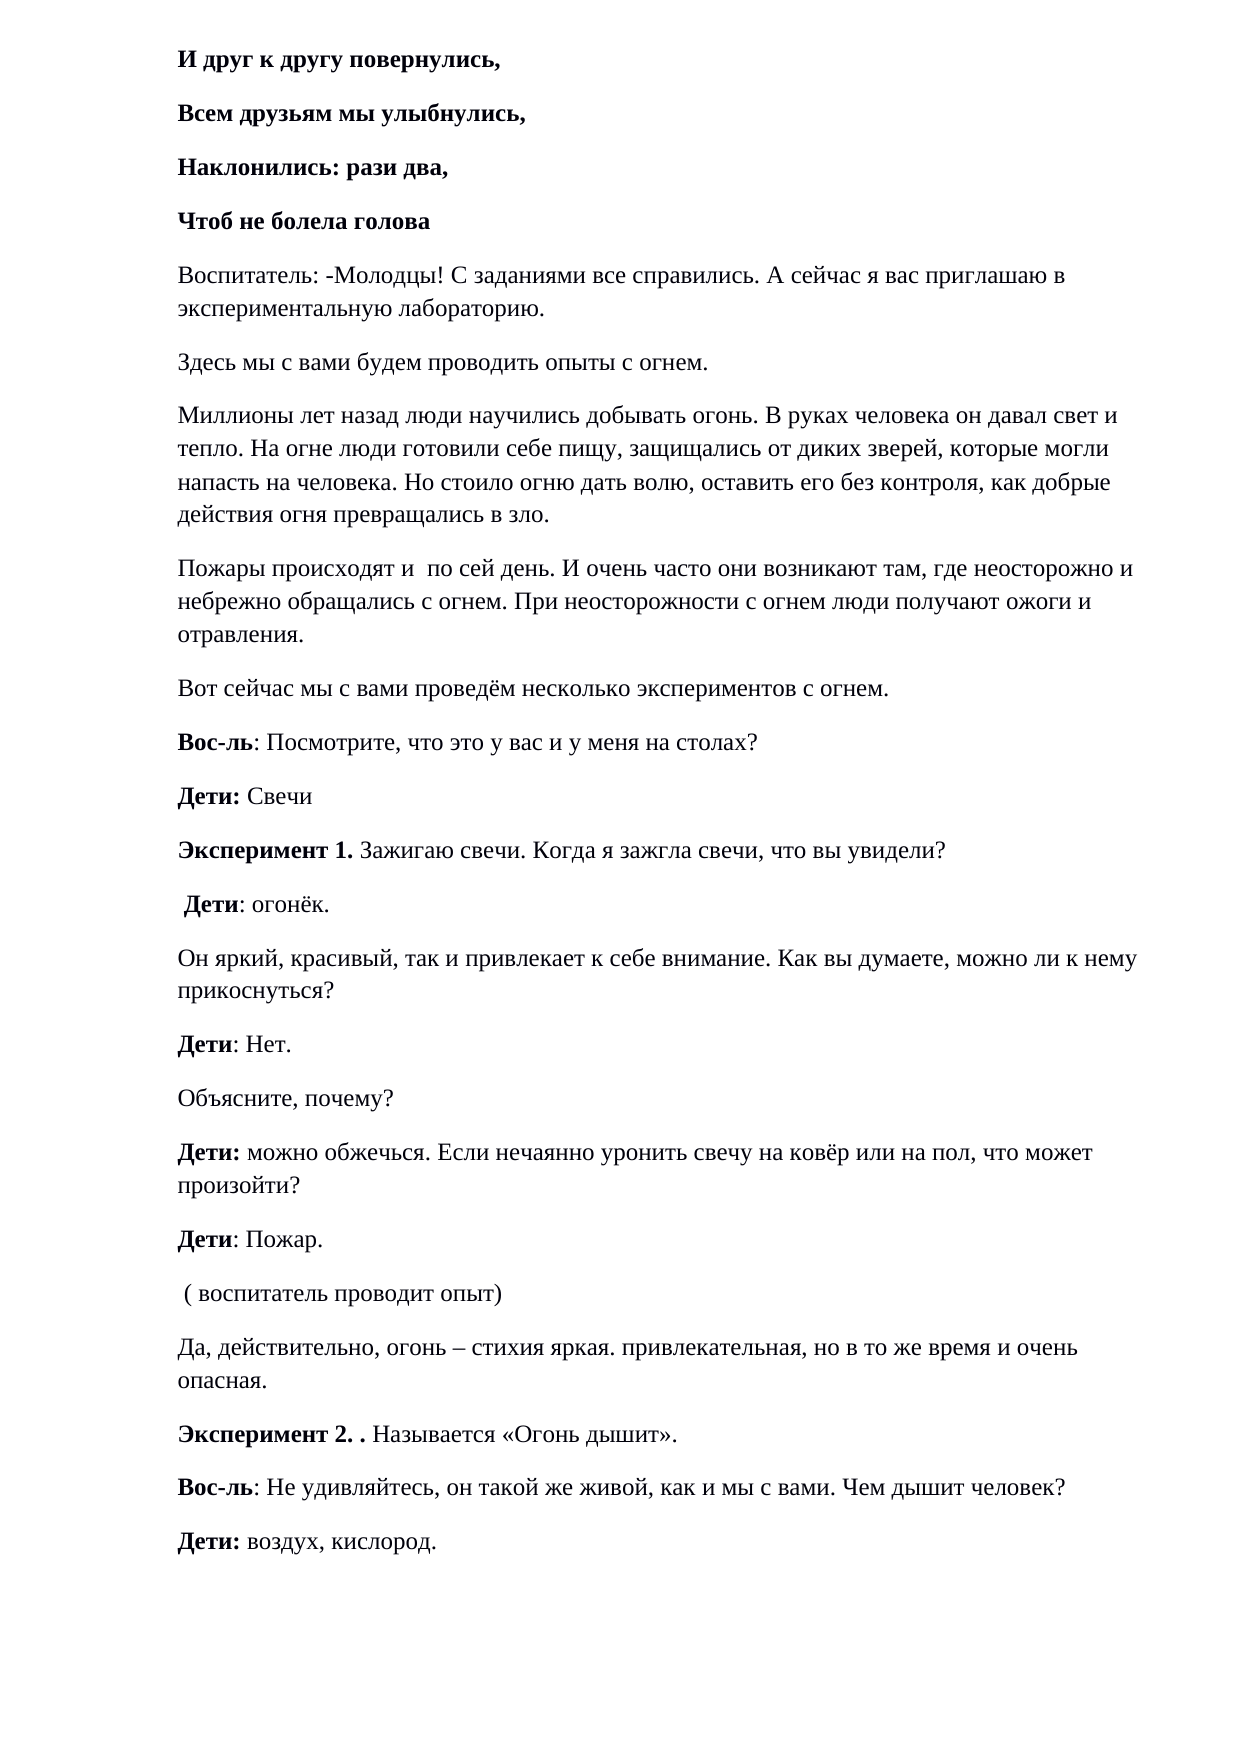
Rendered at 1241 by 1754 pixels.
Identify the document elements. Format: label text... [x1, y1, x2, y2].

text Дети: воздух, кислород. [177, 1526, 1152, 1555]
text Всем друзьям мы улыбнулись, [177, 98, 1152, 127]
text Здесь мы с вами будем проводить опыты с огнем. [177, 347, 1152, 375]
text Дети: Свечи [177, 781, 1152, 810]
text Вос-ль: Посмотрите, что это у вас и у меня на столах? [177, 727, 1152, 756]
text Воспитатель: -Молодцы! С заданиями все справились. А сейчас я вас приглашаю в экспериментальную лабораторию. [177, 260, 1152, 322]
text Вос-ль: Не удивляйтесь, он такой же живой, как и мы с вами. Чем дышит человек? [177, 1472, 1152, 1501]
text Дети: огонёк. [177, 889, 1152, 917]
text Дети: Пожар. [177, 1224, 1152, 1253]
text Дети: можно обжечься. Если нечаянно уронить свечу на ковёр или на пол, что может произойти? [177, 1137, 1152, 1199]
text ( воспитатель проводит опыт) [177, 1278, 1152, 1307]
text Миллионы лет назад люди научились добывать огонь. В руках человека он давал свет и тепло. На огне люди готовили себе пищу, защищались от диких зверей, которые могли напасть на человека. Но стоило огню дать волю, оставить его без контроля, как добрые действия огня превращались в зло. [177, 401, 1152, 528]
text Эксперимент 1. Зажигаю свечи. Когда я зажгла свечи, что вы увидели? [177, 835, 1152, 864]
text Эксперимент 2. . Называется «Огонь дышит». [177, 1419, 1152, 1447]
text И друг к другу повернулись, [177, 44, 1152, 73]
text Вот сейчас мы с вами проведём несколько экспериментов с огнем. [177, 673, 1152, 702]
text Он яркий, красивый, так и привлекает к себе внимание. Как вы думаете, можно ли к нему прикоснуться? [177, 943, 1152, 1004]
text Да, действительно, огонь – стихия яркая. привлекательная, но в то же время и очень опасная. [177, 1332, 1152, 1393]
text Пожары происходят и по сей день. И очень часто они возникают там, где неосторожно и небрежно обращались с огнем. При неосторожности с огнем люди получают ожоги и отравления. [177, 553, 1152, 648]
text Объясните, почему? [177, 1083, 1152, 1112]
text Дети: Нет. [177, 1029, 1152, 1058]
text Наклонились: рази два, [177, 152, 1152, 181]
text Чтоб не болела голова [177, 206, 1152, 235]
